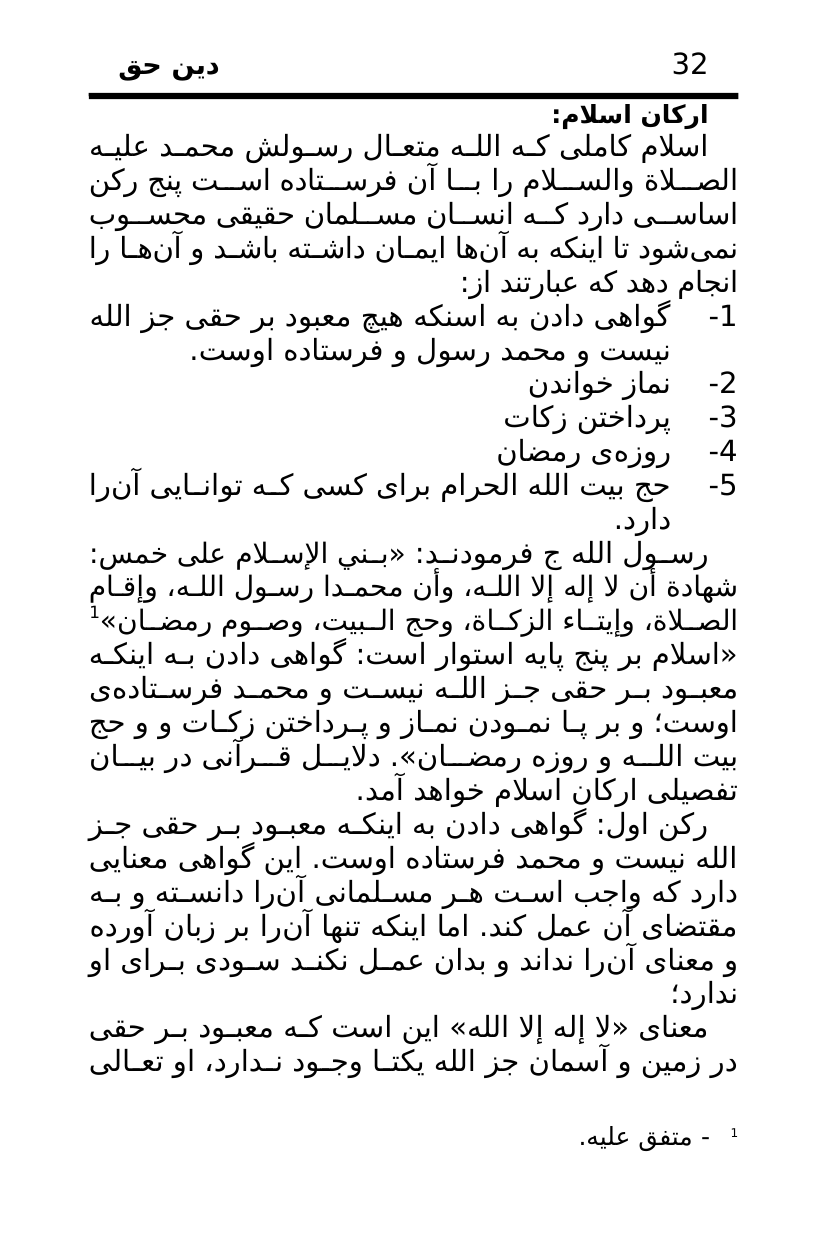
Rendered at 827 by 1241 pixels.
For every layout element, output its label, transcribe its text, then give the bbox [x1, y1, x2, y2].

list روزه‌ی رمضان [89, 435, 708, 469]
list گواهی دادن به اسنکه هیچ معبود بر حقی جز الله نیست و محمد رسول و فرستاده اوست. [89, 299, 708, 367]
list حج بیت الله الحرام برای کسی که توانایی آن‌را دارد. [89, 469, 708, 537]
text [89, 1011, 738, 1079]
list پرداختن زکات [89, 401, 708, 435]
list نماز خواندن [89, 367, 708, 401]
text رسول الله ج فرمودند: «بني الإسلام على خمس: شهادة أن لا إله إلا الله، وأن محمدا رسول الله، وإقام الصلاة، وإيتاء الزكاة، وحج البيت، وصوم رمضان» «اسلام بر پنج پایه استوار است: گواهی دادن به اینکه معبود بر حقی جز الله نیست و محمد فرستاده‌ی اوست؛ و بر پا نمودن نماز و پرداختن زکات و و حج بیت الله و روزه رمضان». دلایل قرآنی در بیان تفصیلی ارکان اسلام خواهد آمد. [89, 537, 738, 807]
text ارکان اسلام: [89, 100, 738, 129]
text اسلام کاملی که الله متعال رسولش محمد علیه الصلاة والسلام را با آن فرستاده است پنج رکن اساسی دارد که انسان مسلمان حقیقی محسوب نمی‌شود تا اینکه به آن‌ها ایمان داشته باشد و آن‌ها را انجام دهد که عبارتند از: [89, 129, 738, 299]
text رکن اول: گواهی دادن به اینکه معبود بر حقی جز الله نیست و محمد فرستاده اوست. این گواهی معنایی دارد که واجب است هر مسلمانی آن‌را دانسته و به مقتضای آن عمل کند. اما اینکه تنها آن‌را بر زبان آورده و معنای آن‌‌‌‌‌را نداند و بدان عمل نکند سودی برای او ندارد؛ [89, 807, 738, 1011]
